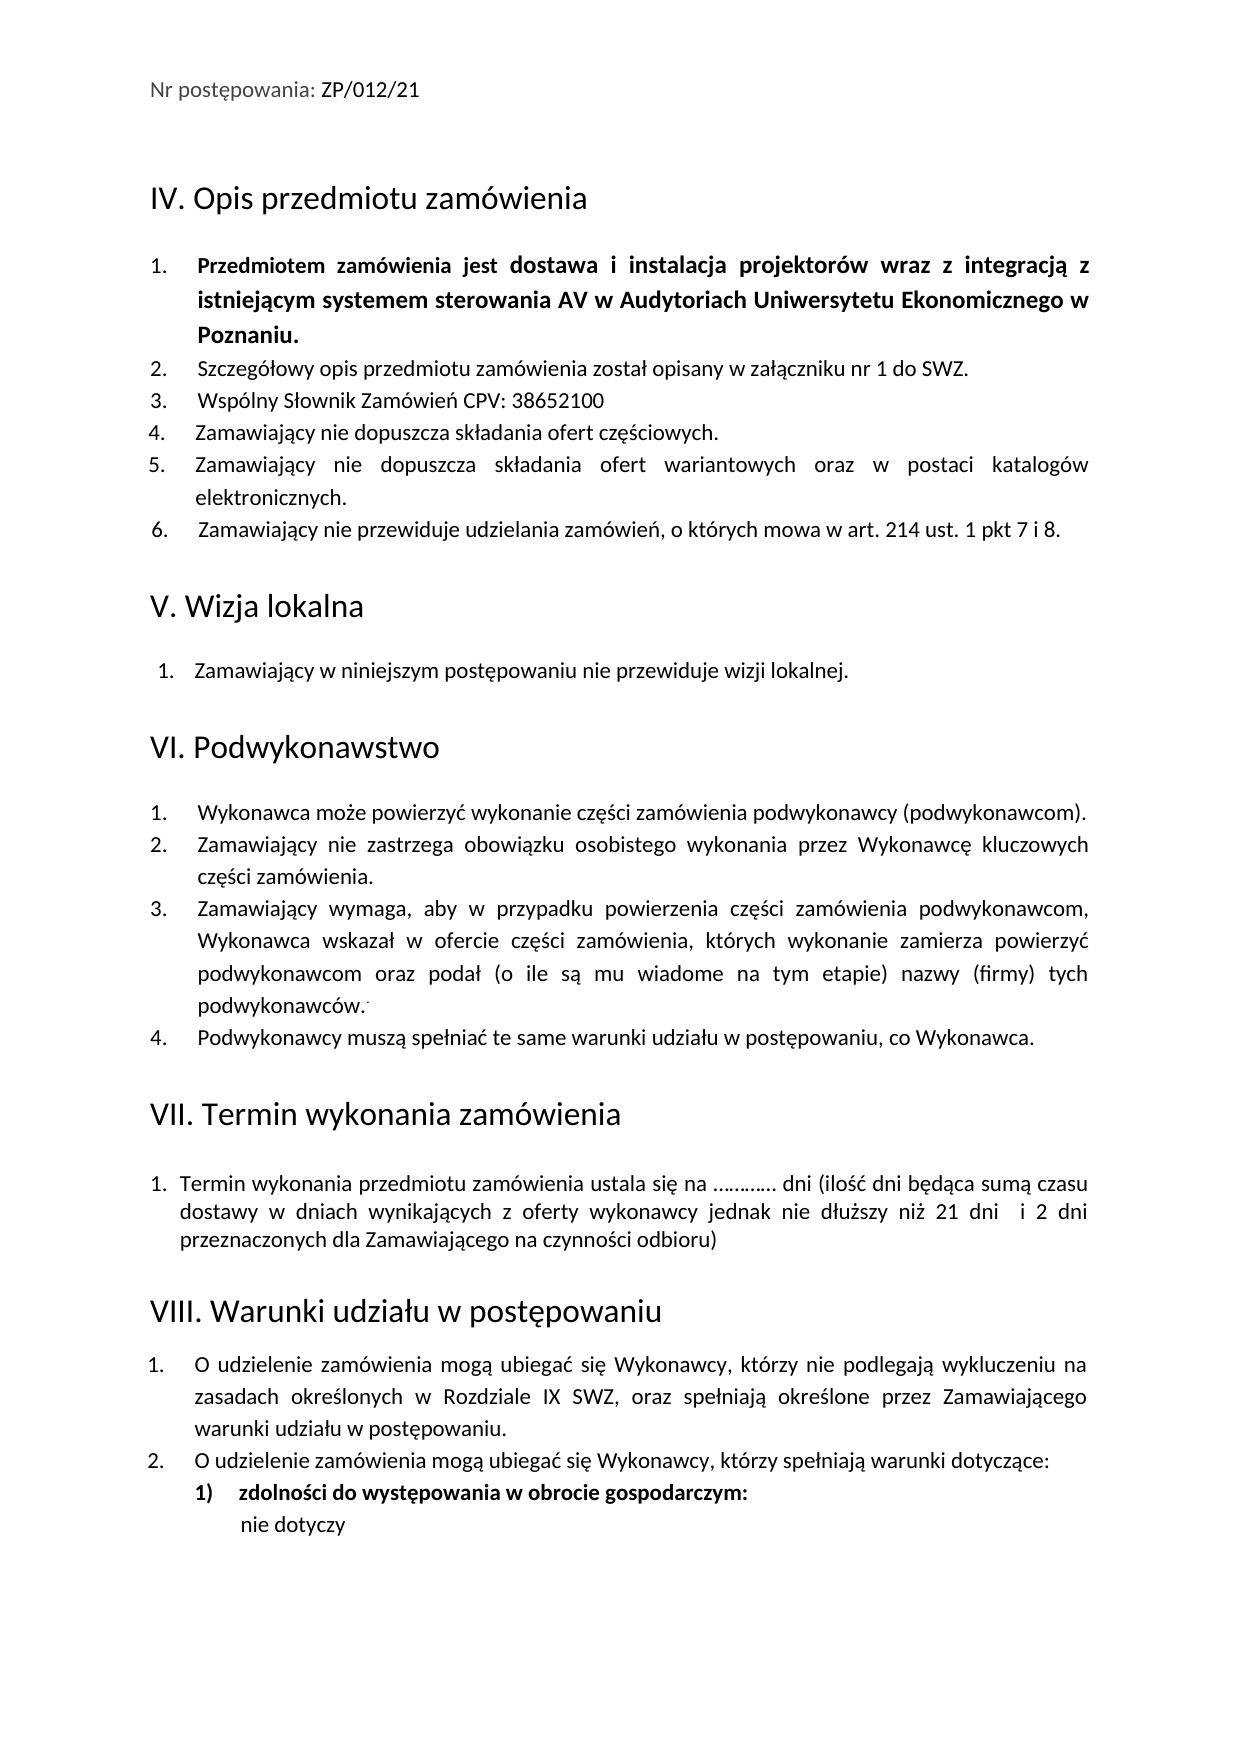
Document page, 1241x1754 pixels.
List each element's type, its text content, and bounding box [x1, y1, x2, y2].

list Zamawiający wymaga, aby w przypadku powierzenia części zamówienia podwykonawcom, Wykonawca wskazał w ofercie części zamówienia, których wykonanie zamierza powierzyć podwykonawcom oraz podał (o ile są mu wiadome na tym etapie) nazwy (firmy) tych podwykonawców.. [150, 894, 1090, 1019]
list Szczegółowy opis przedmiotu zamówienia został opisany w załączniku nr 1 do SWZ. [150, 354, 1090, 382]
list Zamawiający nie dopuszcza składania ofert wariantowych oraz w postaci katalogów elektronicznych. [148, 451, 1090, 511]
subtitle VI. Podwykonawstwo [150, 726, 1090, 767]
text nie dotyczy [240, 1511, 1088, 1539]
list Zamawiający nie przewiduje udzielania zamówień, o których mowa w art. 214 ust. 1 pkt 7 i 8. [151, 515, 1090, 543]
list zdolności do występowania w obrocie gospodarczym: [194, 1478, 1088, 1506]
list Wykonawca może powierzyć wykonanie części zamówienia podwykonawcy (podwykonawcom). [150, 798, 1090, 826]
subtitle VII. Termin wykonania zamówienia [150, 1093, 1090, 1134]
list Zamawiający nie zastrzega obowiązku osobistego wykonania przez Wykonawcę kluczowych części zamówienia. [150, 830, 1090, 890]
subtitle IV. Opis przedmiotu zamówienia [150, 177, 1090, 218]
list O udzielenie zamówienia mogą ubiegać się Wykonawcy, którzy nie podlegają wykluczeniu na zasadach określonych w Rozdziale IX SWZ, oraz spełniają określone przez Zamawiającego warunki udziału w postępowaniu. [147, 1350, 1088, 1442]
list Przedmiotem zamówienia jest dostawa i instalacja projektorów wraz z integracją z istniejącym systemem sterowania AV w Audytoriach Uniwersytetu Ekonomicznego w Poznaniu. [150, 249, 1090, 349]
list Podwykonawcy muszą spełniać te same warunki udziału w postępowaniu, co Wykonawca. [150, 1023, 1090, 1051]
list Termin wykonania przedmiotu zamówienia ustala się na ………… dni (ilość dni będąca sumą czasu dostawy w dniach wynikających z oferty wykonawcy jednak nie dłuższy niż 21 dni i 2 dni przeznaczonych dla Zamawiającego na czynności odbioru) [150, 1169, 1090, 1253]
list O udzielenie zamówienia mogą ubiegać się Wykonawcy, którzy spełniają warunki dotyczące: [147, 1446, 1088, 1474]
list Zamawiający w niniejszym postępowaniu nie przewiduje wizji lokalnej. [157, 656, 1090, 684]
list Zamawiający nie dopuszcza składania ofert częściowych. [148, 418, 1090, 446]
subtitle V. Wizja lokalna [150, 585, 1090, 625]
list Wspólny Słownik Zamówień CPV: 38652100 [150, 386, 1090, 414]
subtitle VIII. Warunki udziału w postępowaniu [150, 1290, 1090, 1331]
